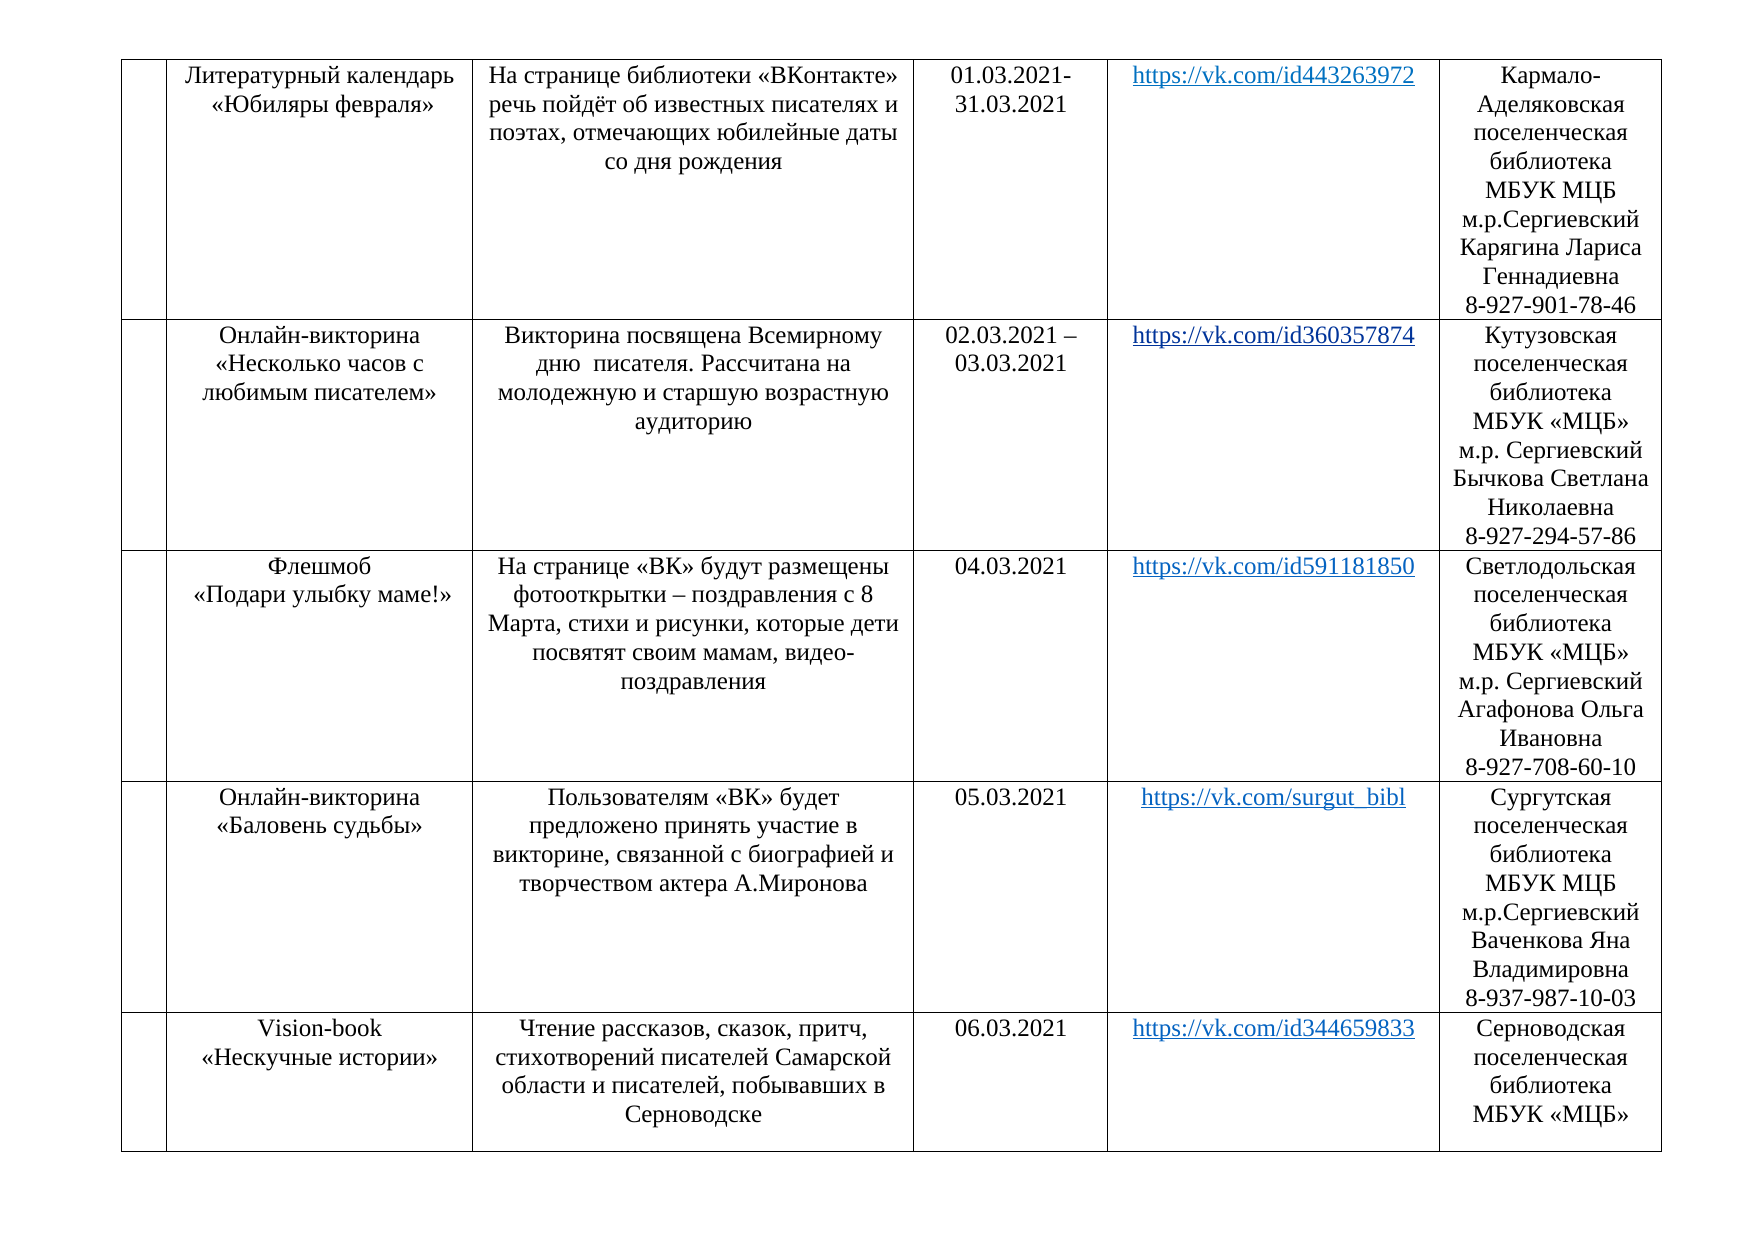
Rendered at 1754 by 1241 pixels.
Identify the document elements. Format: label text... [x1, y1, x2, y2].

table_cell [167, 1013, 472, 1151]
table_cell Кармало-Аделяковская поселенческая библиотека МБУК МЦБ м.р.Сергиевский Карягина Лариса Геннадиевна 8-927-901-78-46 [1440, 60, 1661, 319]
table_cell 01.03.2021-31.03.2021 [914, 60, 1107, 319]
table_cell [122, 1013, 166, 1151]
table_cell [122, 551, 166, 781]
table_cell Кутузовская поселенческая библиотека МБУК «МЦБ» м.р. Сергиевский Бычкова Светлана Николаевна 8-927-294-57-86 [1440, 320, 1661, 550]
table_cell Флешмоб «Подари улыбку маме!» [167, 551, 472, 781]
table_cell Онлайн-викторина «Баловень судьбы» [167, 782, 472, 1012]
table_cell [473, 1013, 913, 1151]
table_cell 02.03.2021 – 03.03.2021 [914, 320, 1107, 550]
table_cell https://vk.com/id591181850 [1108, 551, 1439, 781]
table_cell [122, 782, 166, 1012]
table_cell Литературный календарь «Юбиляры февраля» [167, 60, 472, 319]
table_cell Пользователям «ВК» будет предложено принять участие в викторине, связанной с биографией и творчеством актера А.Миронова [473, 782, 913, 1012]
table_cell Викторина посвящена Всемирному дню писателя. Рассчитана на молодежную и старшую возрастную аудиторию [473, 320, 913, 550]
table_cell https://vk.com/id443263972 [1108, 60, 1439, 319]
table_cell На странице «ВК» будут размещены фотооткрытки – поздравления с 8 Марта, стихи и рисунки, которые дети посвятят своим мамам, видео-поздравления [473, 551, 913, 781]
table_cell 05.03.2021 [914, 782, 1107, 1012]
table_cell https://vk.com/id360357874 [1108, 320, 1439, 550]
table_cell 04.03.2021 [914, 551, 1107, 781]
table_cell 06.03.2021 [914, 1013, 1107, 1151]
table_cell Сургутская поселенческая библиотека МБУК МЦБ м.р.Сергиевский Ваченкова Яна Владимировна 8-937-987-10-03 [1440, 782, 1661, 1012]
table_cell На странице библиотеки «ВКонтакте» речь пойдёт об известных писателях и поэтах, отмечающих юбилейные даты со дня рождения [473, 60, 913, 319]
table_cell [1108, 1013, 1439, 1151]
table_cell [122, 320, 166, 550]
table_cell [1440, 1013, 1661, 1151]
table_cell [122, 60, 166, 319]
table_cell Светлодольская поселенческая библиотека МБУК «МЦБ» м.р. Сергиевский Агафонова Ольга Ивановна 8-927-708-60-10 [1440, 551, 1661, 781]
table_cell https://vk.com/surgut_bibl [1108, 782, 1439, 1012]
table_cell Онлайн-викторина «Несколько часов с любимым писателем» [167, 320, 472, 550]
